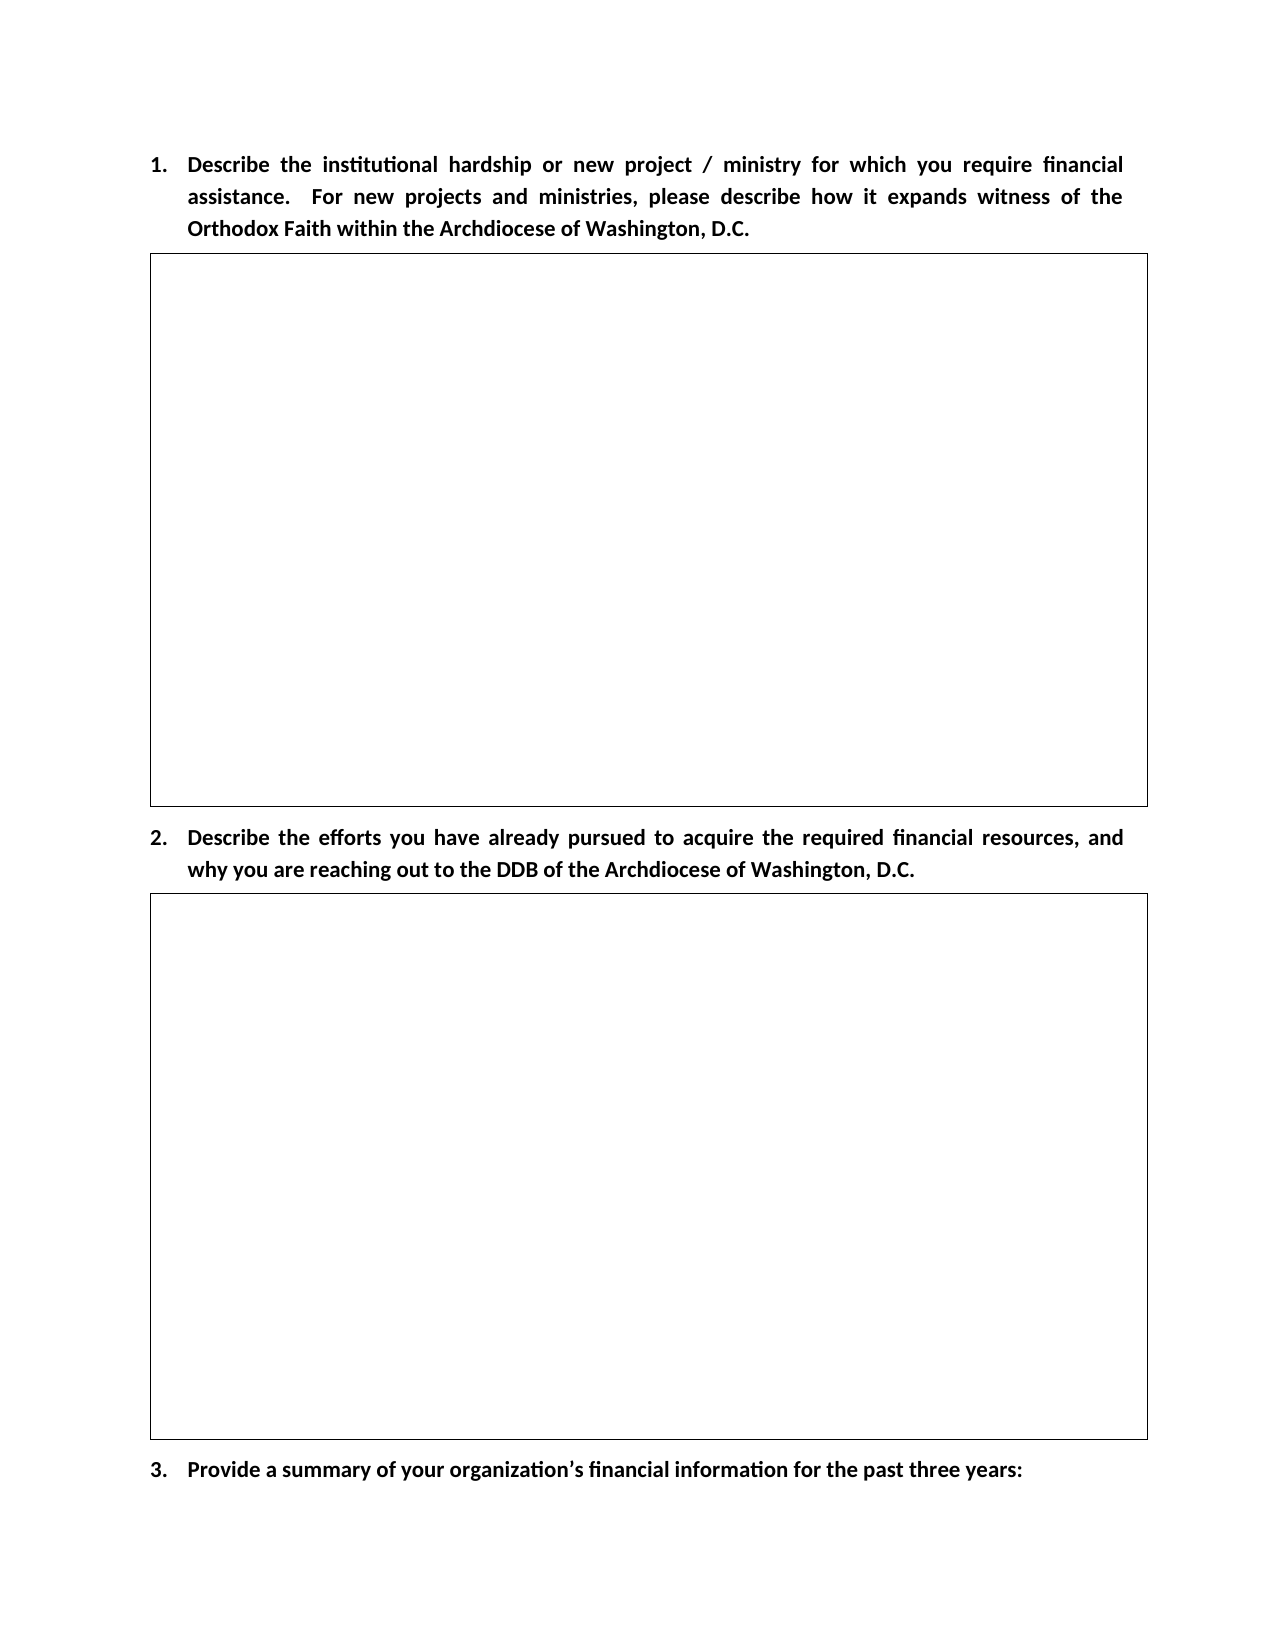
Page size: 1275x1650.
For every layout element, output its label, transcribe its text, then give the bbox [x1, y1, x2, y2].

list Provide a summary of your organization’s financial information for the past three years: [150, 1455, 1125, 1483]
list Describe the institutional hardship or new project / ministry for which you require financial assistance. For new projects and ministries, please describe how it expands witness of the Orthodox Faith within the Archdiocese of Washington, D.C. [150, 150, 1125, 242]
list Describe the efforts you have already pursued to acquire the required financial resources, and why you are reaching out to the DDB of the Archdiocese of Washington, D.C. [150, 823, 1125, 883]
